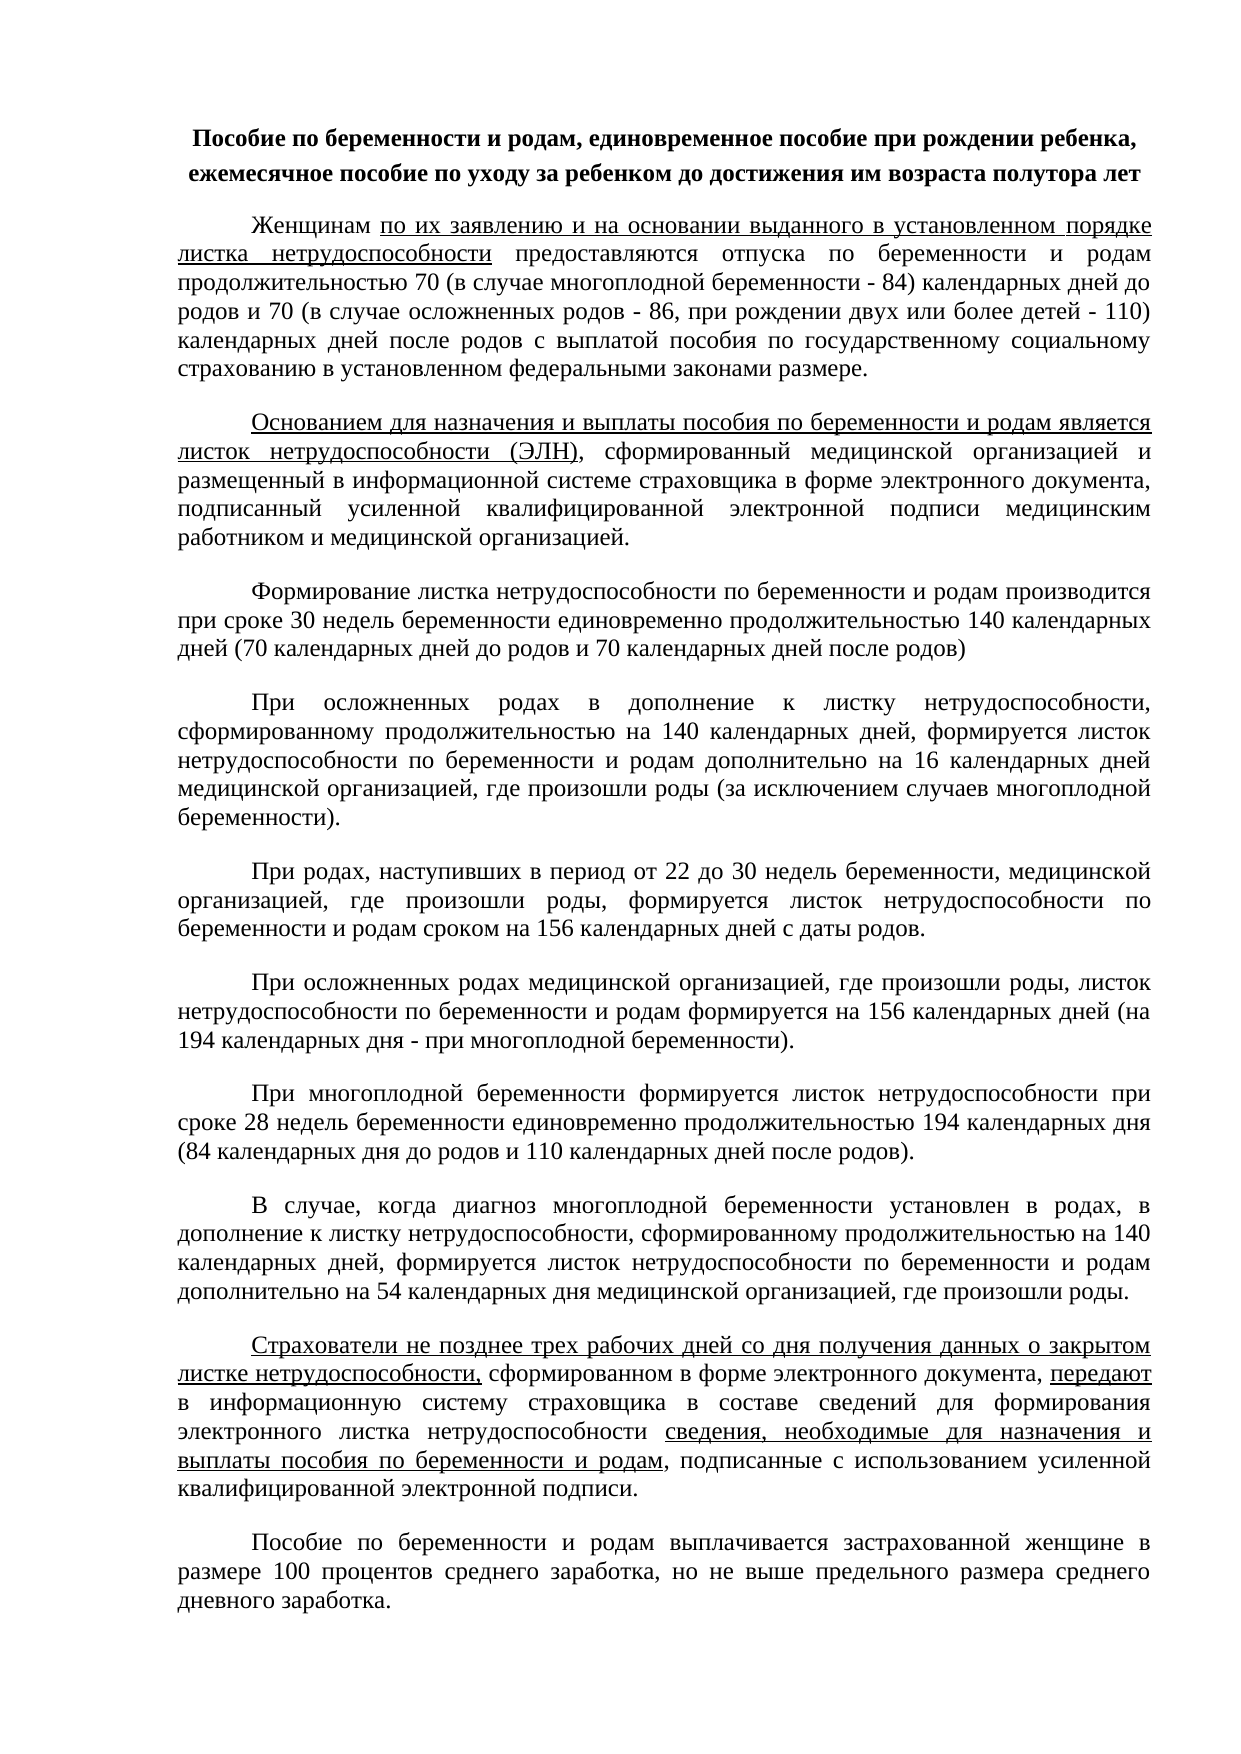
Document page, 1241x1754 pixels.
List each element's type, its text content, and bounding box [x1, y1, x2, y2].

text Пособие по беременности и родам выплачивается застрахованной женщине в размере 100 процентов среднего заработка, но не выше предельного размера среднего дневного заработка. [177, 1527, 1152, 1613]
text В случае, когда диагноз многоплодной беременности установлен в родах, в дополнение к листку нетрудоспособности, сформированному продолжительностью на 140 календарных дней, формируется листок нетрудоспособности по беременности и родам дополнительно на 54 календарных дня медицинской организацией, где произошли роды. [177, 1190, 1152, 1305]
text При многоплодной беременности формируется листок нетрудоспособности при сроке 28 недель беременности единовременно продолжительностью 194 календарных дня (84 календарных дня до родов и 110 календарных дней после родов). [177, 1078, 1152, 1165]
text Женщинам по их заявлению и на основании выданного в установленном порядке листка нетрудоспособности предоставляются отпуска по беременности и родам продолжительностью 70 (в случае многоплодной беременности - 84) календарных дней до родов и 70 (в случае осложненных родов - 86, при рождении двух или более детей - 110) календарных дней после родов с выплатой пособия по государственному социальному страхованию в установленном федеральными законами размере. [177, 210, 1152, 382]
text При осложненных родах в дополнение к листку нетрудоспособности, сформированному продолжительностью на 140 календарных дней, формируется листок нетрудоспособности по беременности и родам дополнительно на 16 календарных дней медицинской организацией, где произошли роды (за исключением случаев многоплодной беременности). [177, 687, 1152, 831]
text При родах, наступивших в период от 22 до 30 недель беременности, медицинской организацией, где произошли роды, формируется листок нетрудоспособности по беременности и родам сроком на 156 календарных дней с даты родов. [177, 856, 1152, 942]
text Страхователи не позднее трех рабочих дней со дня получения данных о закрытом листке нетрудоспособности, сформированном в форме электронного документа, передают в информационную систему страховщика в составе сведений для формирования электронного листка нетрудоспособности сведения, необходимые для назначения и выплаты пособия по беременности и родам, подписанные с использованием усиленной квалифицированной электронной подписи. [177, 1330, 1152, 1502]
text При осложненных родах медицинской организацией, где произошли роды, листок нетрудоспособности по беременности и родам формируется на 156 календарных дней (на 194 календарных дня - при многоплодной беременности). [177, 967, 1152, 1053]
text Пособие по беременности и родам, единовременное пособие при рождении ребенка, ежемесячное пособие по уходу за ребенком до достижения им возраста полутора лет [177, 118, 1152, 189]
text Основанием для назначения и выплаты пособия по беременности и родам является листок нетрудоспособности (ЭЛН), сформированный медицинской организацией и размещенный в информационной системе страховщика в форме электронного документа, подписанный усиленной квалифицированной электронной подписи медицинским работником и медицинской организацией. [177, 407, 1152, 551]
text Формирование листка нетрудоспособности по беременности и родам производится при сроке 30 недель беременности единовременно продолжительностью 140 календарных дней (70 календарных дней до родов и 70 календарных дней после родов) [177, 576, 1152, 662]
